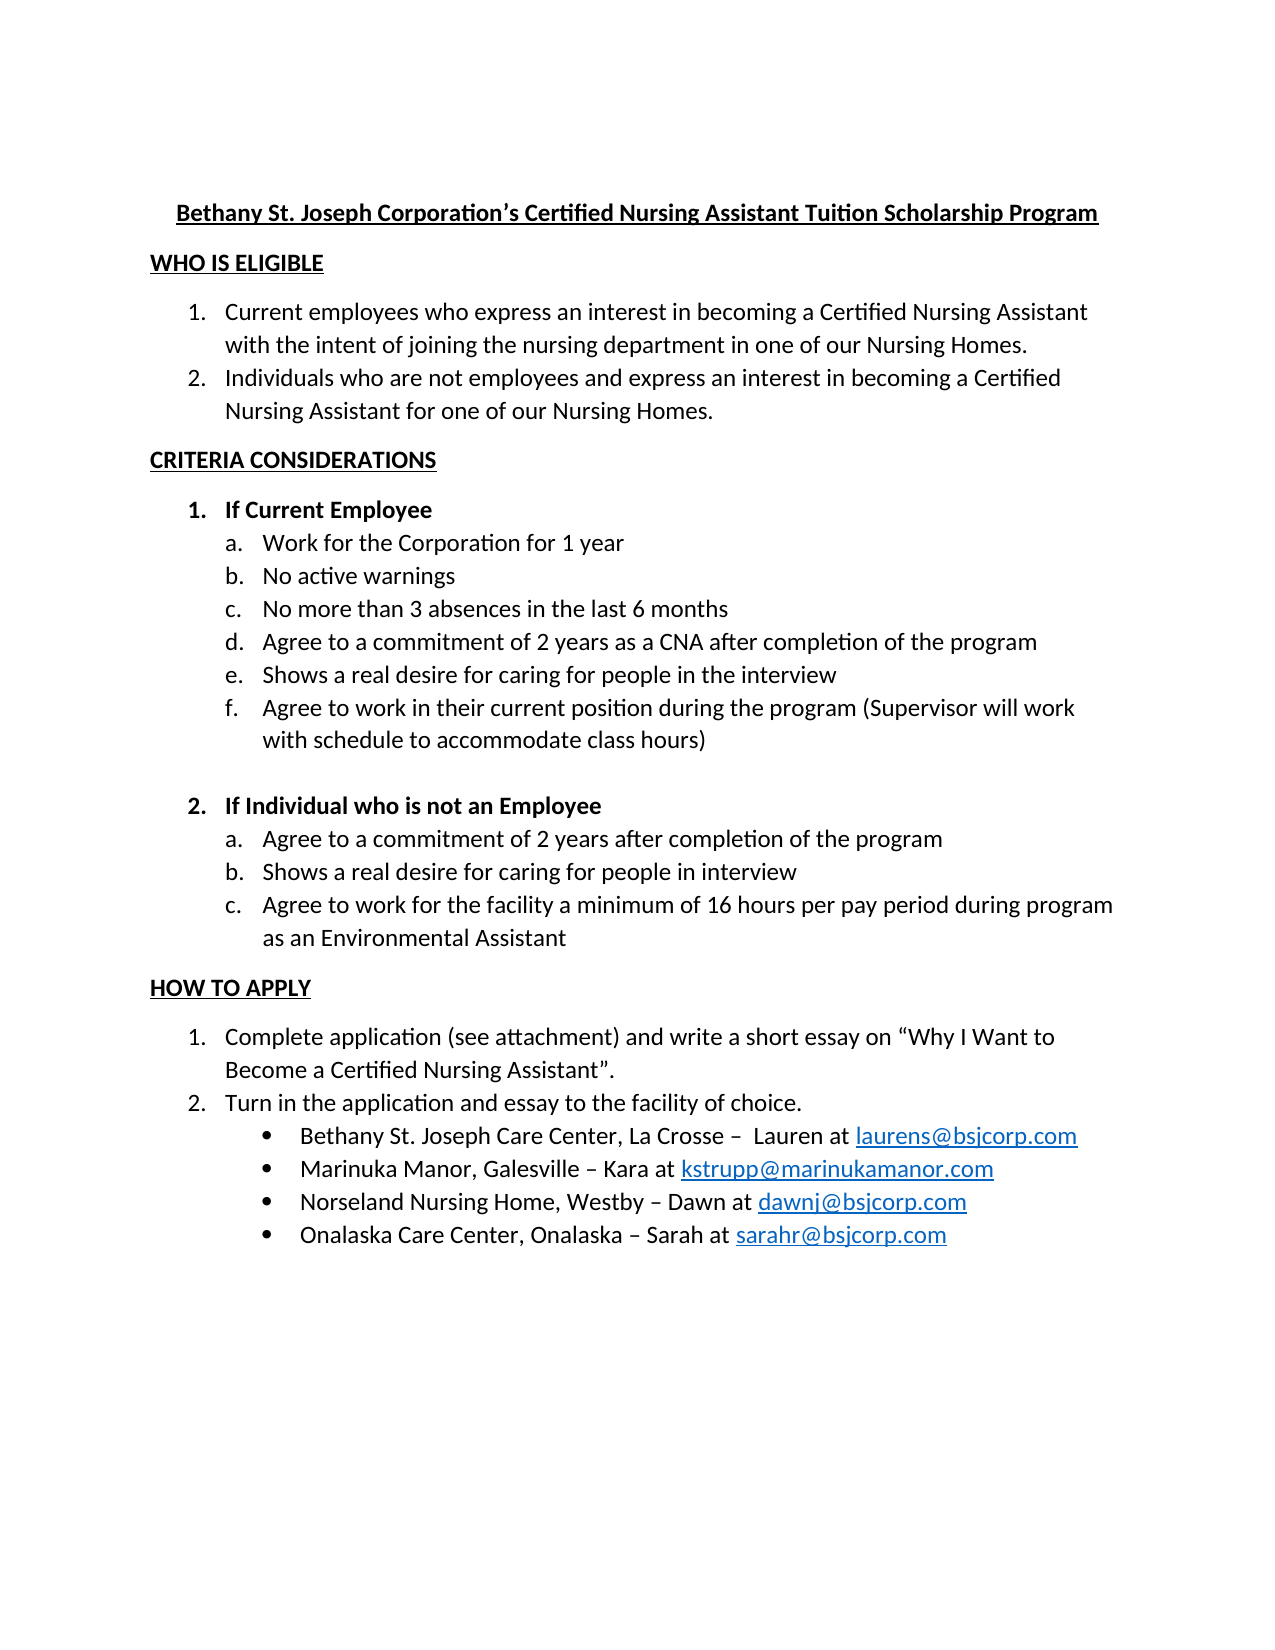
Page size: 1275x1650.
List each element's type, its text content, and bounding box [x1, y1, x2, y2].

list If Individual who is not an Employee [187, 790, 1125, 821]
list No more than 3 absences in the last 6 months [225, 593, 1125, 623]
text HOW TO APPLY [150, 972, 1125, 1002]
list Turn in the application and essay to the facility of choice. [187, 1087, 1125, 1118]
list Current employees who express an interest in becoming a Certified Nursing Assistant with the intent of joining the nursing department in one of our Nursing Homes. [187, 296, 1125, 360]
list Bethany St. Joseph Care Center, La Crosse – Lauren at laurens@bsjcorp.com [262, 1120, 1125, 1151]
list Agree to work in their current position during the program (Supervisor will work with schedule to accommodate class hours) [225, 692, 1125, 755]
list Shows a real desire for caring for people in the interview [225, 659, 1125, 689]
list Work for the Corporation for 1 year [225, 527, 1125, 558]
list No active warnings [225, 560, 1125, 591]
list Onalaska Care Center, Onalaska – Sarah at sarahr@bsjcorp.com [262, 1219, 1125, 1249]
list Agree to work for the facility a minimum of 16 hours per pay period during program as an Environmental Assistant [225, 889, 1125, 953]
list Agree to a commitment of 2 years after completion of the program [225, 823, 1125, 854]
list Marinuka Manor, Galesville – Kara at kstrupp@marinukamanor.com [262, 1153, 1125, 1183]
text CRITERIA CONSIDERATIONS [150, 444, 1125, 475]
text Bethany St. Joseph Corporation’s Certified Nursing Assistant Tuition Scholarship Program [150, 197, 1125, 228]
list Complete application (see attachment) and write a short essay on “Why I Want to Become a Certified Nursing Assistant”. [187, 1021, 1125, 1085]
list Individuals who are not employees and express an interest in becoming a Certified Nursing Assistant for one of our Nursing Homes. [187, 362, 1125, 426]
list If Current Employee [187, 494, 1125, 525]
list Norseland Nursing Home, Westby – Dawn at dawnj@bsjcorp.com [262, 1186, 1125, 1216]
text WHO IS ELIGIBLE [150, 247, 1125, 277]
list Agree to a commitment of 2 years as a CNA after completion of the program [225, 626, 1125, 656]
list Shows a real desire for caring for people in interview [225, 856, 1125, 887]
